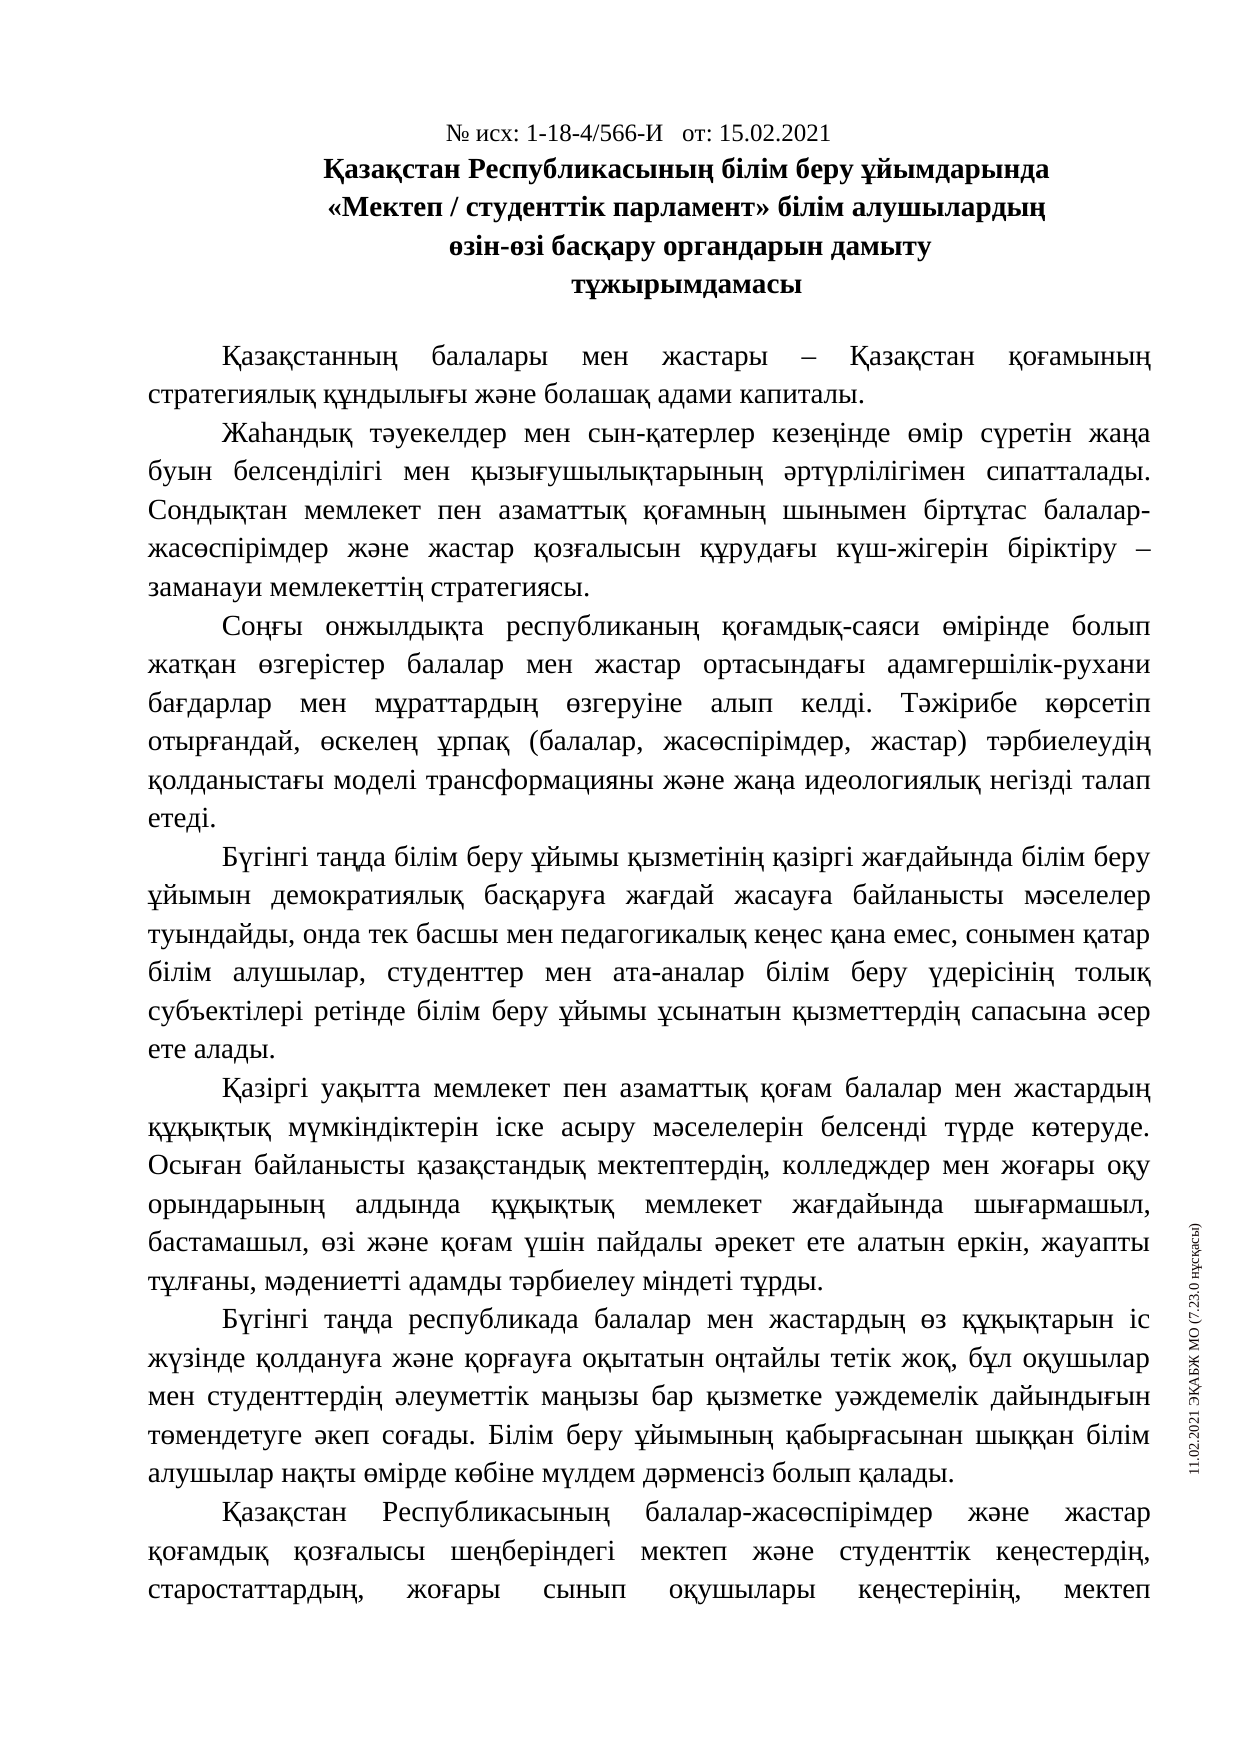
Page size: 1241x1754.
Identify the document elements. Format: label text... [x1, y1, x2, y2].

text Қазақстан Республикасының білім беру ұйымдарында [148, 151, 1152, 184]
text Соңғы онжылдықта республиканың қоғамдық-саяси өмірінде болып жатқан өзгерістер балалар мен жастар ортасындағы адамгершілік-рухани бағдарлар мен мұраттардың өзгеруіне алып келді. Тәжірибе көрсетіп отырғандай, өскелең ұрпақ (балалар, жасөспірімдер, жастар) тәрбиелеудің қолданыстағы моделі трансформацияны және жаңа идеологиялық негізді талап етеді. [148, 608, 1152, 834]
text «Мектеп / студенттік парламент» білім алушылардың [148, 189, 1152, 223]
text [148, 1494, 1152, 1605]
text өзін-өзі басқару органдарын дамыту [148, 228, 1152, 261]
text Қазақстанның балалары мен жастары – Қазақстан қоғамының стратегиялық құндылығы және болашақ адами капиталы. [148, 338, 1152, 410]
text Жаһандық тәуекелдер мен сын-қатерлер кезеңінде өмір сүретін жаңа буын белсенділігі мен қызығушылықтарының әртүрлілігімен сипатталады. Сондықтан мемлекет пен азаматтық қоғамның шынымен біртұтас балалар-жасөспірімдер және жастар қозғалысын құрудағы күш-жігерін біріктіру – заманауи мемлекеттің стратегиясы. [148, 415, 1152, 603]
text тұжырымдамасы [148, 266, 1152, 300]
text Қазіргі уақытта мемлекет пен азаматтық қоғам балалар мен жастардың құқықтық мүмкіндіктерін іске асыру мәселелерін белсенді түрде көтеруде. Осыған байланысты қазақстандық мектептердің, колледждер мен жоғары оқу орындарының алдында құқықтық мемлекет жағдайында шығармашыл, бастамашыл, өзі және қоғам үшін пайдалы әрекет ете алатын еркін, жауапты тұлғаны, мәдениетті адамды тәрбиелеу міндеті тұрды. [148, 1070, 1152, 1296]
text Бүгінгі таңда республикада балалар мен жастардың өз құқықтарын іс жүзінде қолдануға және қорғауға оқытатын оңтайлы тетік жоқ, бұл оқушылар мен студенттердің әлеуметтік маңызы бар қызметке уәждемелік дайындығын төмендетуге әкеп соғады. Білім беру ұйымының қабырғасынан шыққан білім алушылар нақты өмірде көбіне мүлдем дәрменсіз болып қалады. [148, 1301, 1152, 1489]
text Бүгінгі таңда білім беру ұйымы қызметінің қазіргі жағдайында білім беру ұйымын демократиялық басқаруға жағдай жасауға байланысты мәселелер туындайды, онда тек басшы мен педагогикалық кеңес қана емес, сонымен қатар білім алушылар, студенттер мен ата-аналар білім беру үдерісінің толық субъектілері ретінде білім беру ұйымы ұсынатын қызметтердің сапасына әсер ете алады. [148, 839, 1152, 1065]
table_header № исх: 1-18-4/566-И от: 15.02.2021 [136, 118, 1140, 151]
